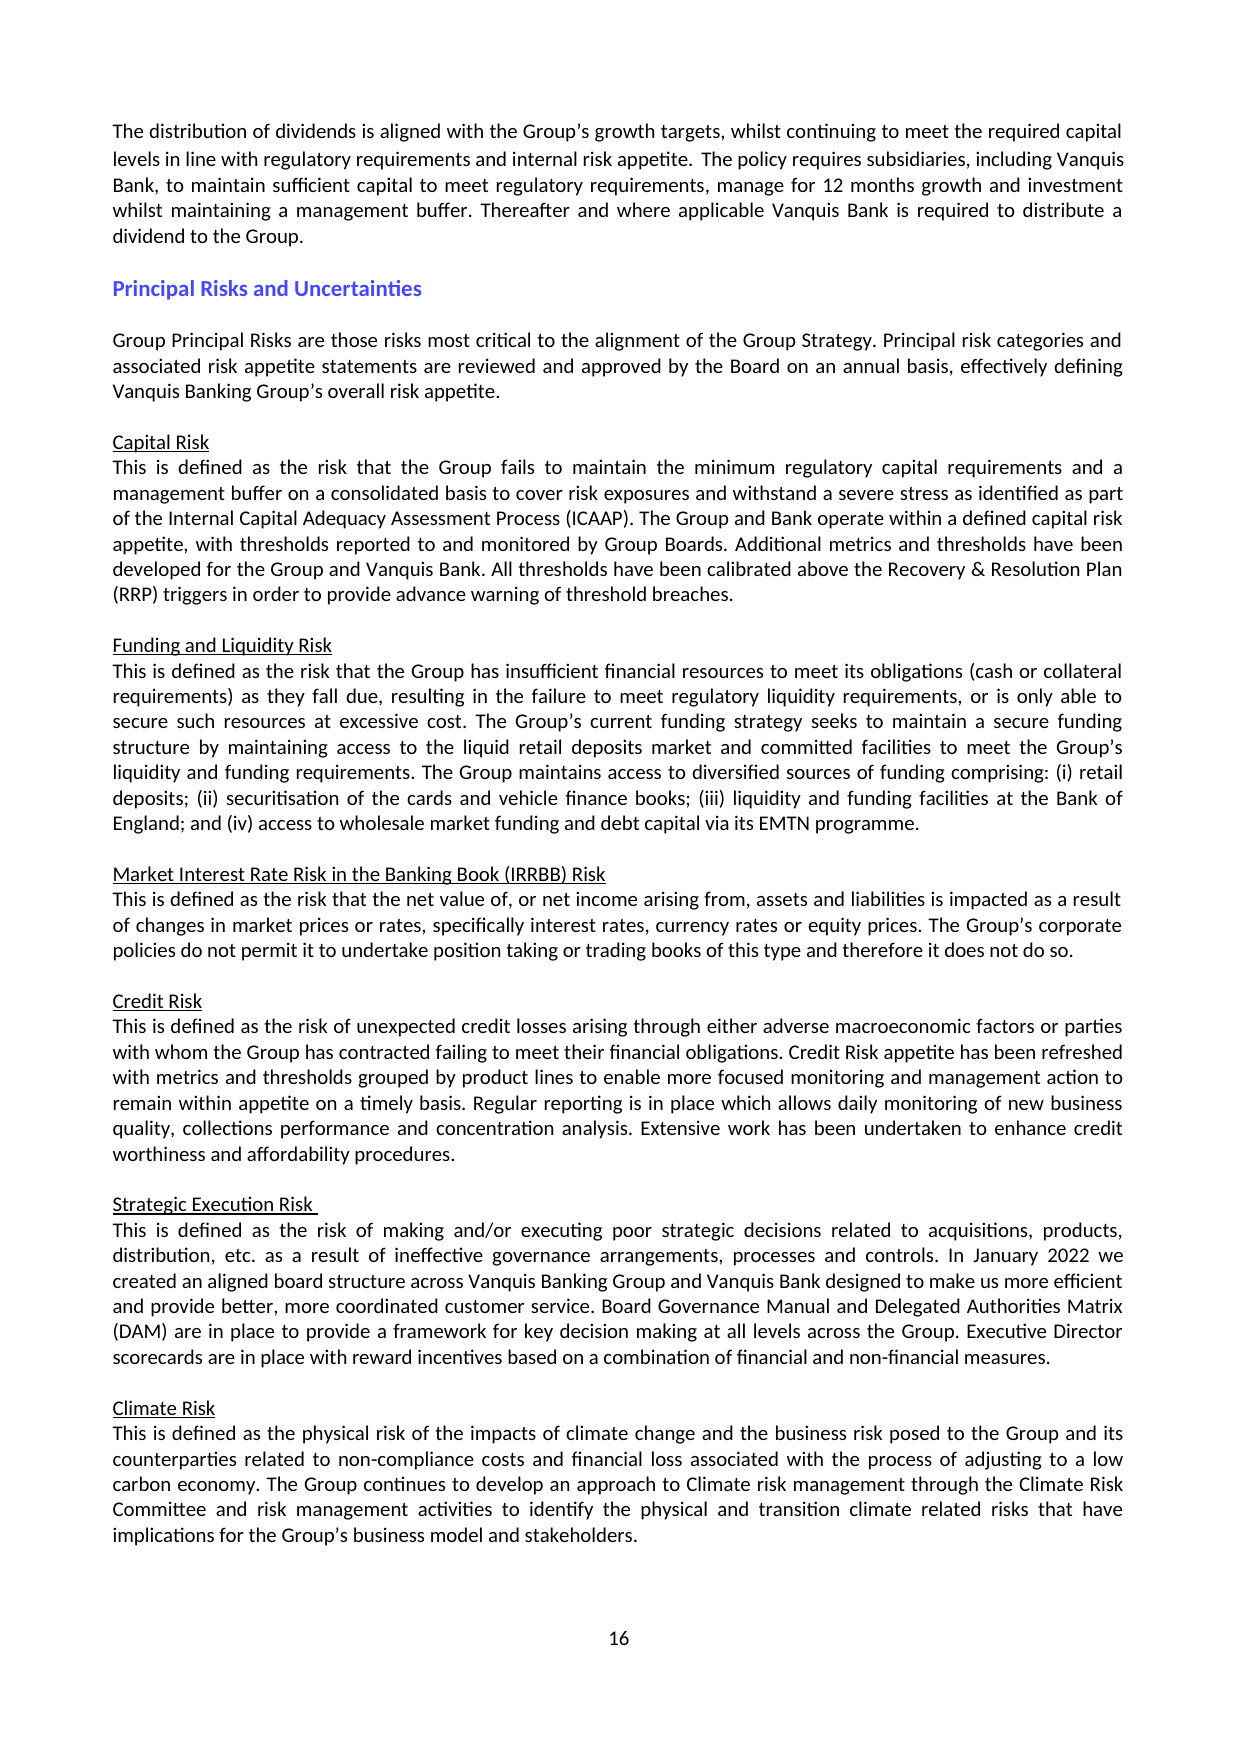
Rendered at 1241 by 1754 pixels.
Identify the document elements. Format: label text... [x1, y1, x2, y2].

text Capital Risk [112, 429, 1125, 454]
text Principal Risks and Uncertainties [112, 274, 1125, 302]
text The distribution of dividends is aligned with the Group’s growth targets, whilst continuing to meet the required capital levels in line with regulatory requirements and internal risk appetite. The policy requires subsidiaries, including Vanquis Bank, to maintain sufficient capital to meet regulatory requirements, manage for 12 months growth and investment whilst maintaining a management buffer. Thereafter and where applicable Vanquis Bank is required to distribute a dividend to the Group. [112, 118, 1125, 248]
text This is defined as the risk of making and/or executing poor strategic decisions related to acquisitions, products, distribution, etc. as a result of ineffective governance arrangements, processes and controls. In January 2022 we created an aligned board structure across Vanquis Banking Group and Vanquis Bank designed to make us more efficient and provide better, more coordinated customer service. Board Governance Manual and Delegated Authorities Matrix (DAM) are in place to provide a framework for key decision making at all levels across the Group. Executive Director scorecards are in place with reward incentives based on a combination of financial and non-financial measures. [112, 1217, 1125, 1369]
text This is defined as the risk that the Group has insufficient financial resources to meet its obligations (cash or collateral requirements) as they fall due, resulting in the failure to meet regulatory liquidity requirements, or is only able to secure such resources at excessive cost. The Group’s current funding strategy seeks to maintain a secure funding structure by maintaining access to the liquid retail deposits market and committed facilities to meet the Group’s liquidity and funding requirements. The Group maintains access to diversified sources of funding comprising: (i) retail deposits; (ii) securitisation of the cards and vehicle finance books; (iii) liquidity and funding facilities at the Bank of England; and (iv) access to wholesale market funding and debt capital via its EMTN programme. [112, 658, 1125, 836]
text Group Principal Risks are those risks most critical to the alignment of the Group Strategy. Principal risk categories and associated risk appetite statements are reviewed and approved by the Board on an annual basis, effectively defining Vanquis Banking Group’s overall risk appetite. [112, 327, 1125, 404]
text Funding and Liquidity Risk [112, 632, 1125, 658]
text Credit Risk [112, 988, 1125, 1014]
text This is defined as the risk that the Group fails to maintain the minimum regulatory capital requirements and a management buffer on a consolidated basis to cover risk exposures and withstand a severe stress as identified as part of the Internal Capital Adequacy Assessment Process (ICAAP). The Group and Bank operate within a defined capital risk appetite, with thresholds reported to and monitored by Group Boards. Additional metrics and thresholds have been developed for the Group and Vanquis Bank. All thresholds have been calibrated above the Recovery & Resolution Plan (RRP) triggers in order to provide advance warning of threshold breaches. [112, 454, 1125, 607]
text This is defined as the physical risk of the impacts of climate change and the business risk posed to the Group and its counterparties related to non-compliance costs and financial loss associated with the process of adjusting to a low carbon economy. The Group continues to develop an approach to Climate risk management through the Climate Risk Committee and risk management activities to identify the physical and transition climate related risks that have implications for the Group’s business model and stakeholders. [112, 1420, 1125, 1547]
text This is defined as the risk of unexpected credit losses arising through either adverse macroeconomic factors or parties with whom the Group has contracted failing to meet their financial obligations. Credit Risk appetite has been refreshed with metrics and thresholds grouped by product lines to enable more focused monitoring and management action to remain within appetite on a timely basis. Regular reporting is in place which allows daily monitoring of new business quality, collections performance and concentration analysis. Extensive work has been undertaken to enhance credit worthiness and affordability procedures. [112, 1014, 1125, 1166]
text Market Interest Rate Risk in the Banking Book (IRRBB) Risk [112, 861, 1125, 887]
text Strategic Execution Risk [112, 1192, 1125, 1217]
text Climate Risk [112, 1395, 1125, 1420]
text This is defined as the risk that the net value of, or net income arising from, assets and liabilities is impacted as a result of changes in market prices or rates, specifically interest rates, currency rates or equity prices. The Group’s corporate policies do not permit it to undertake position taking or trading books of this type and therefore it does not do so. [112, 887, 1125, 963]
